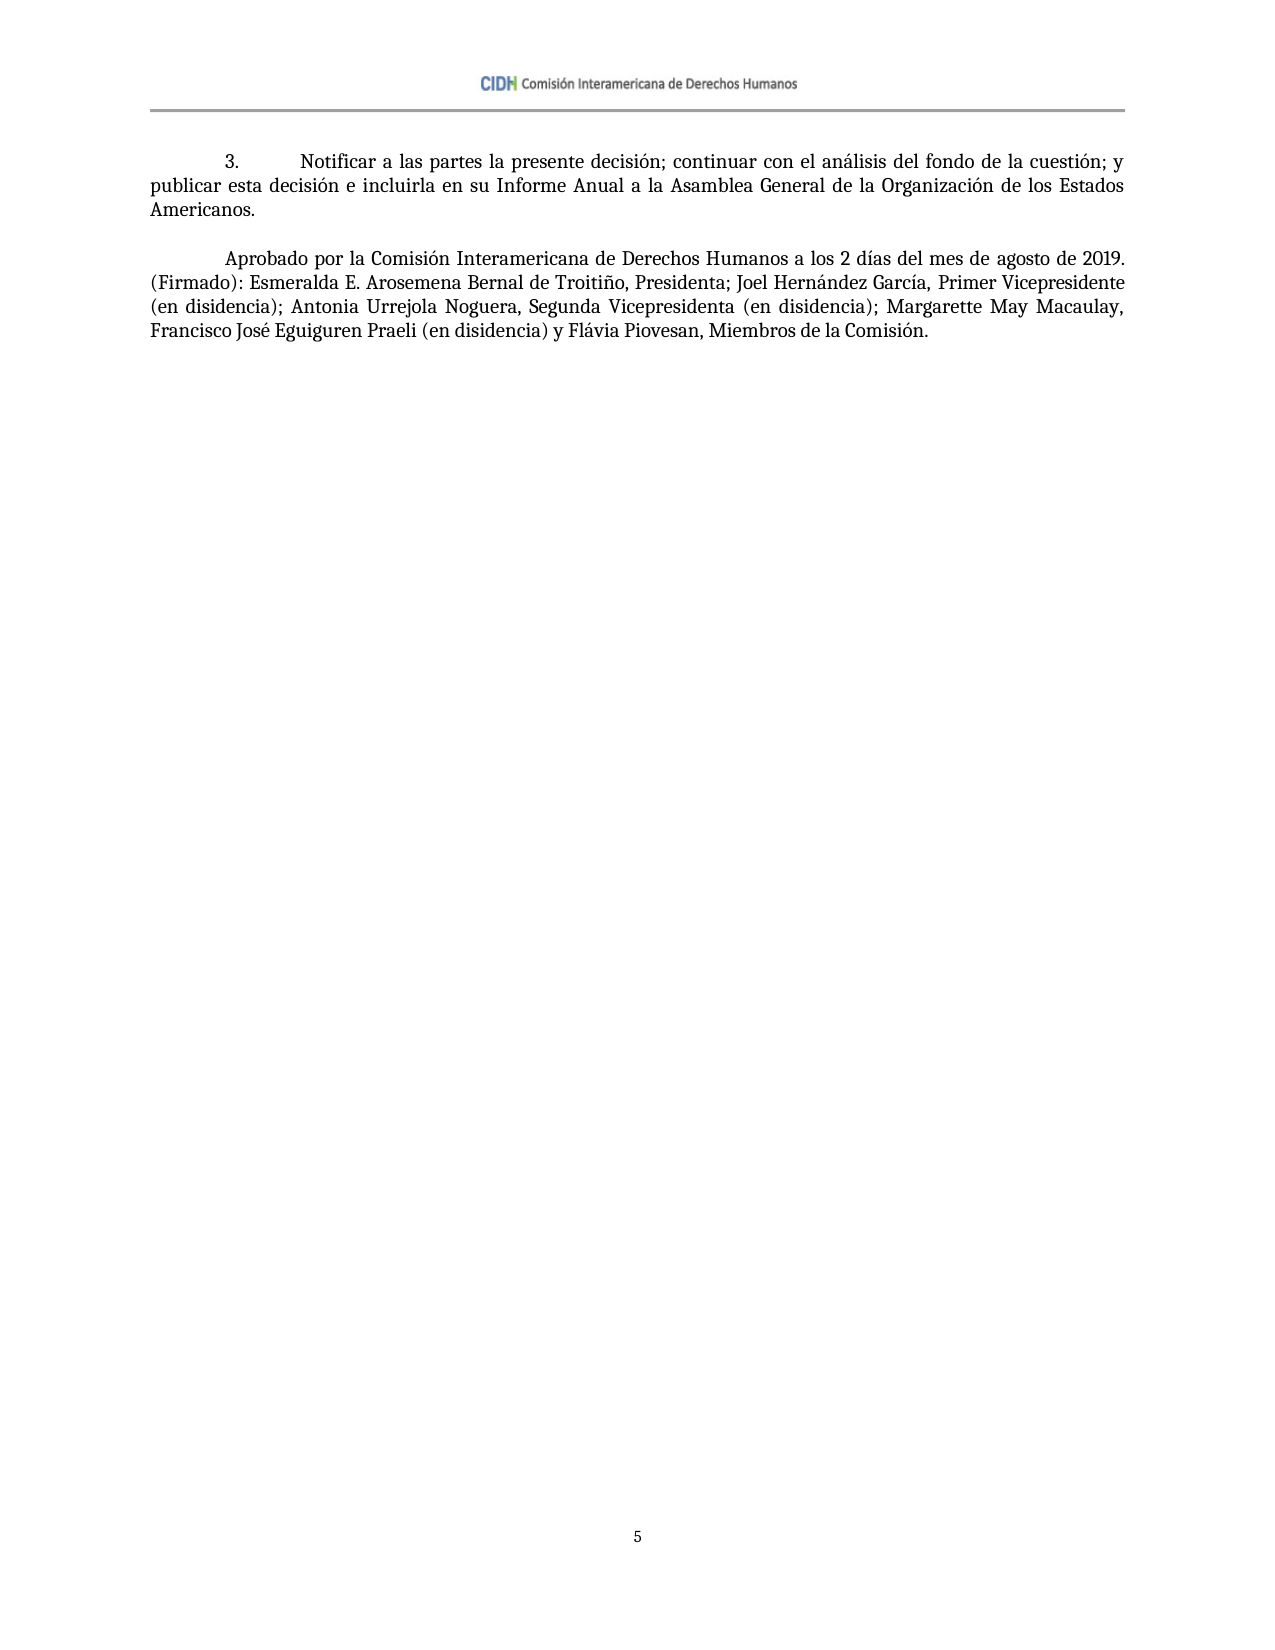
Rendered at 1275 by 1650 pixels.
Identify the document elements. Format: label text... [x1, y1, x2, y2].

list Notificar a las partes la presente decisión; continuar con el análisis del fondo de la cuestión; y publicar esta decisión e incluirla en su Informe Anual a la Asamblea General de la Organización de los Estados Americanos. [150, 150, 1125, 222]
text Aprobado por la Comisión Interamericana de Derechos Humanos a los 2 días del mes de agosto de 2019. (Firmado): Esmeralda E. Arosemena Bernal de Troitiño, Presidenta; Joel Hernández García, Primer Vicepresidente (en disidencia); Antonia Urrejola Noguera, Segunda Vicepresidenta (en disidencia); Margarette May Macaulay, Francisco José Eguiguren Praeli (en disidencia) y Flávia Piovesan, Miembros de la Comisión. [150, 247, 1125, 343]
picture [475, 75, 800, 93]
